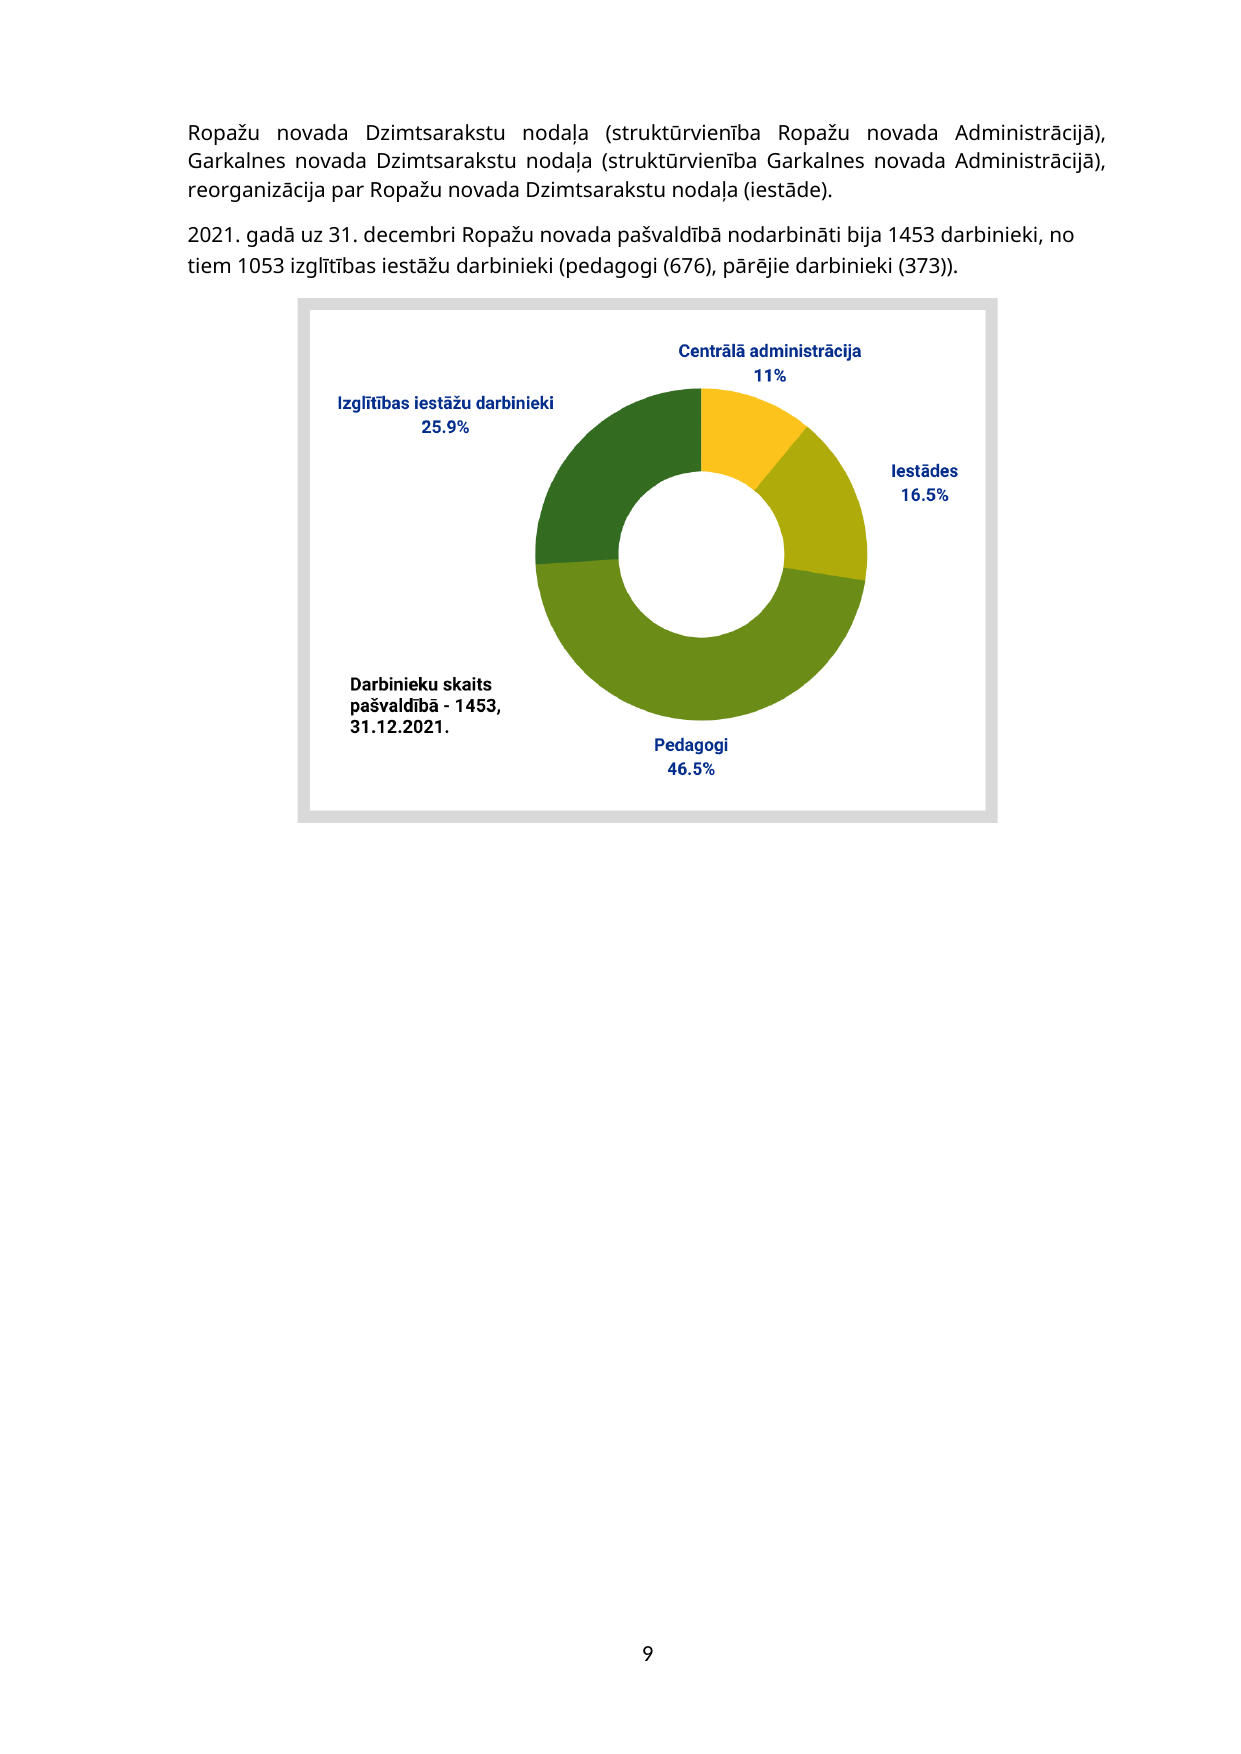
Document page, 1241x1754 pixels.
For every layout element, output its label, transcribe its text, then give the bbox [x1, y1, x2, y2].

text 2021. gadā uz 31. decembri Ropažu novada pašvaldībā nodarbināti bija 1453 darbinieki, no tiem 1053 izglītības iestāžu darbinieki (pedagogi (676), pārējie darbinieki (373)). [187, 220, 1107, 279]
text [187, 118, 1107, 203]
picture [297, 298, 998, 823]
